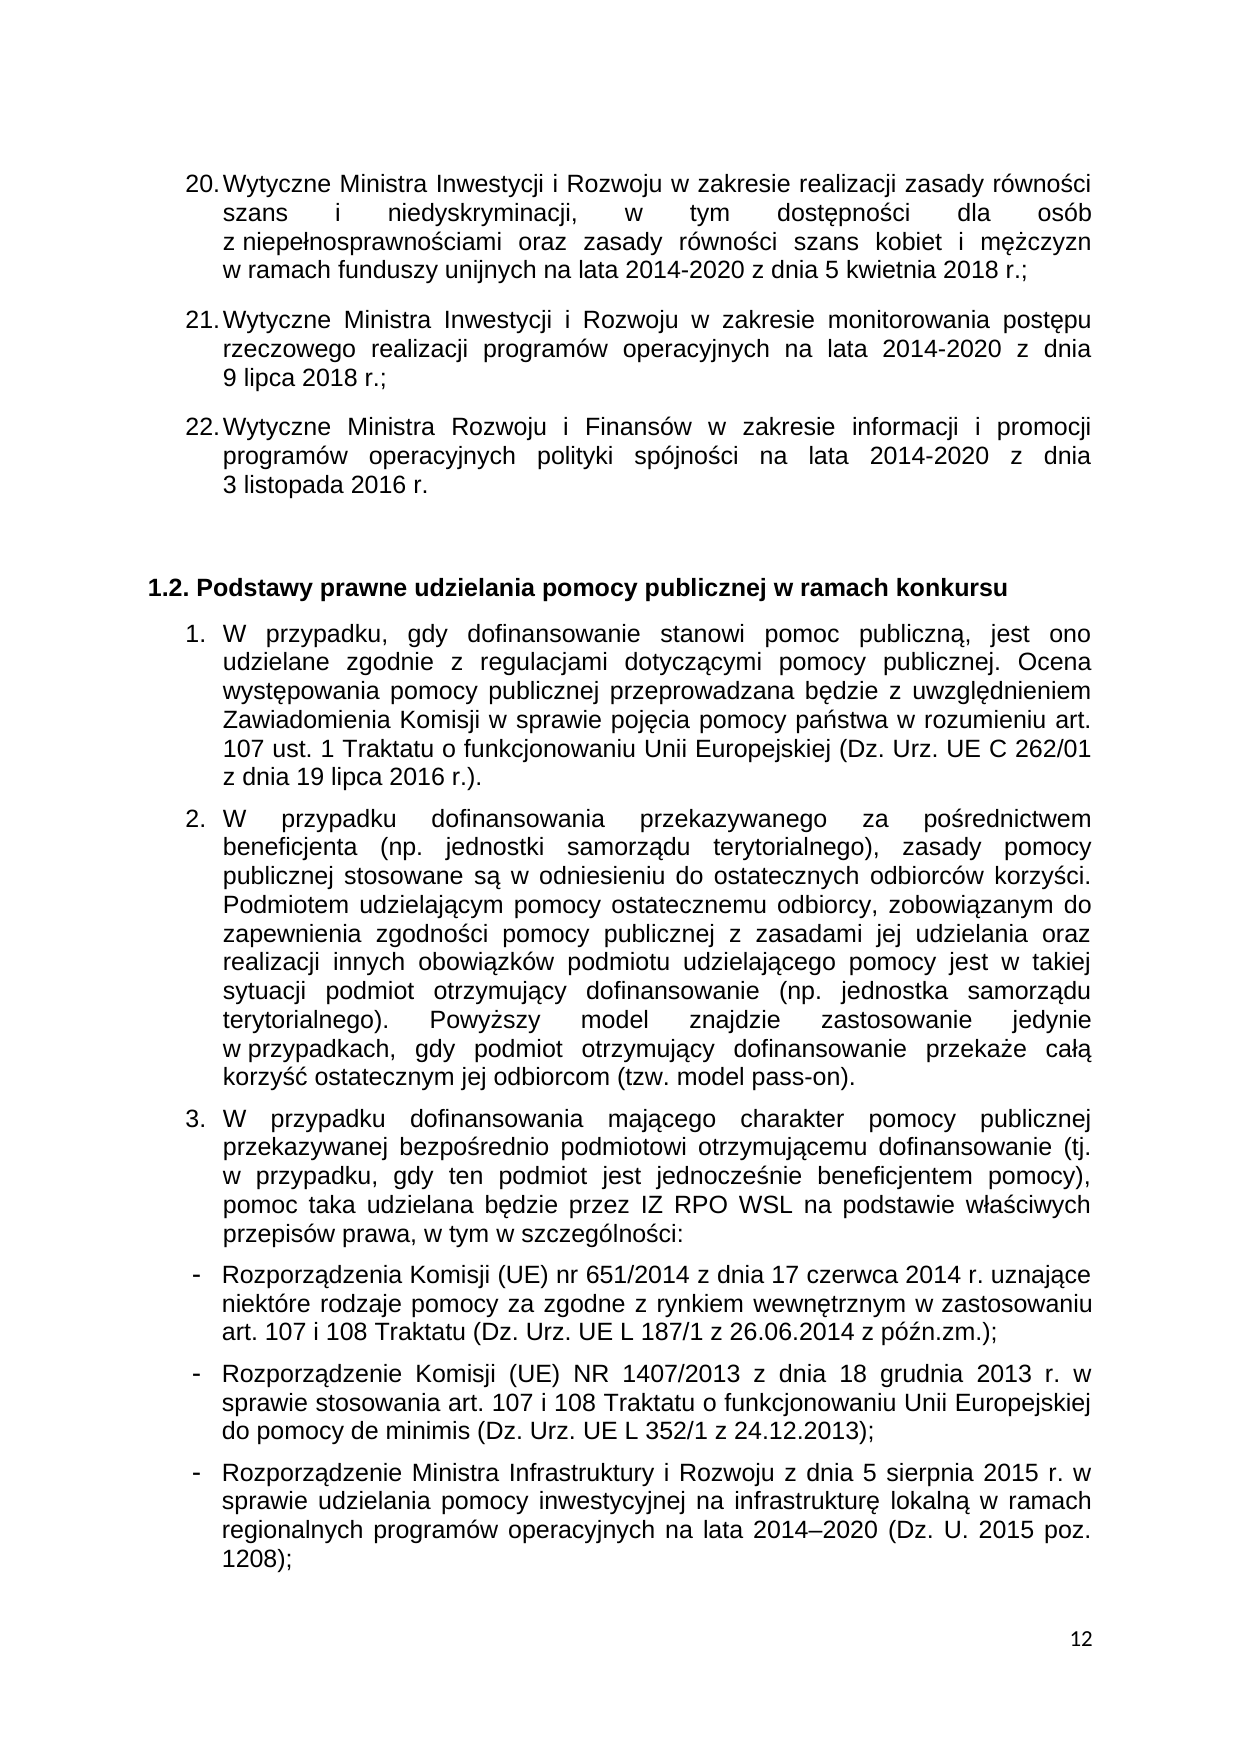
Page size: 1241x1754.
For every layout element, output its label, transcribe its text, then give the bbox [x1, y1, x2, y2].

list Wytyczne Ministra Inwestycji i Rozwoju w zakresie monitorowania postępu rzeczowego realizacji programów operacyjnych na lata 2014-2020 z dnia 9 lipca 2018 r.; [185, 305, 1092, 391]
list W przypadku dofinansowania mającego charakter pomocy publicznej przekazywanej bezpośrednio podmiotowi otrzymującemu dofinansowanie (tj. w przypadku, gdy ten podmiot jest jednocześnie beneficjentem pomocy), pomoc taka udzielana będzie przez IZ RPO WSL na podstawie właściwych przepisów prawa, w tym w szczególności: [185, 1103, 1092, 1247]
list Rozporządzenie Komisji (UE) NR 1407/2013 z dnia 18 grudnia 2013 r. w sprawie stosowania art. 107 i 108 Traktatu o funkcjonowaniu Unii Europejskiej do pomocy de minimis (Dz. Urz. UE L 352/1 z 24.12.2013); [192, 1359, 1092, 1445]
list Rozporządzenia Komisji (UE) nr 651/2014 z dnia 17 czerwca 2014 r. uznające niektóre rodzaje pomocy za zgodne z rynkiem wewnętrznym w zastosowaniu art. 107 i 108 Traktatu (Dz. Urz. UE L 187/1 z 26.06.2014 z późn.zm.); [192, 1260, 1092, 1346]
list Rozporządzenie Ministra Infrastruktury i Rozwoju z dnia 5 sierpnia 2015 r. w sprawie udzielania pomocy inwestycyjnej na infrastrukturę lokalną w ramach regionalnych programów operacyjnych na lata 2014–2020 (Dz. U. 2015 poz. 1208); [192, 1457, 1092, 1573]
list Wytyczne Ministra Inwestycji i Rozwoju w zakresie realizacji zasady równości szans i niedyskryminacji, w tym dostępności dla osób z niepełnosprawnościami oraz zasady równości szans kobiet i mężczyzn w ramach funduszy unijnych na lata 2014-2020 z dnia 5 kwietnia 2018 r.; [185, 169, 1092, 284]
list W przypadku dofinansowania przekazywanego za pośrednictwem beneficjenta (np. jednostki samorządu terytorialnego), zasady pomocy publicznej stosowane są w odniesieniu do ostatecznych odbiorców korzyści. Podmiotem udzielającym pomocy ostatecznemu odbiorcy, zobowiązanym do zapewnienia zgodności pomocy publicznej z zasadami jej udzielania oraz realizacji innych obowiązków podmiotu udzielającego pomocy jest w takiej sytuacji podmiot otrzymujący dofinansowanie (np. jednostka samorządu terytorialnego). Powyższy model znajdzie zastosowanie jedynie w przypadkach, gdy podmiot otrzymujący dofinansowanie przekaże całą korzyść ostatecznym jej odbiorcom (tzw. model pass-on). [185, 803, 1092, 1091]
list W przypadku, gdy dofinansowanie stanowi pomoc publiczną, jest ono udzielane zgodnie z regulacjami dotyczącymi pomocy publicznej. Ocena występowania pomocy publicznej przeprowadzana będzie z uwzględnieniem Zawiadomienia Komisji w sprawie pojęcia pomocy państwa w rozumieniu art. 107 ust. 1 Traktatu o funkcjonowaniu Unii Europejskiej (Dz. Urz. UE C 262/01 z dnia 19 lipca 2016 r.). [185, 618, 1092, 791]
list Wytyczne Ministra Rozwoju i Finansów w zakresie informacji i promocji programów operacyjnych polityki spójności na lata 2014-2020 z dnia 3 listopada 2016 r. [185, 412, 1092, 498]
subtitle 1.2. Podstawy prawne udzielania pomocy publicznej w ramach konkursu [148, 573, 1092, 602]
